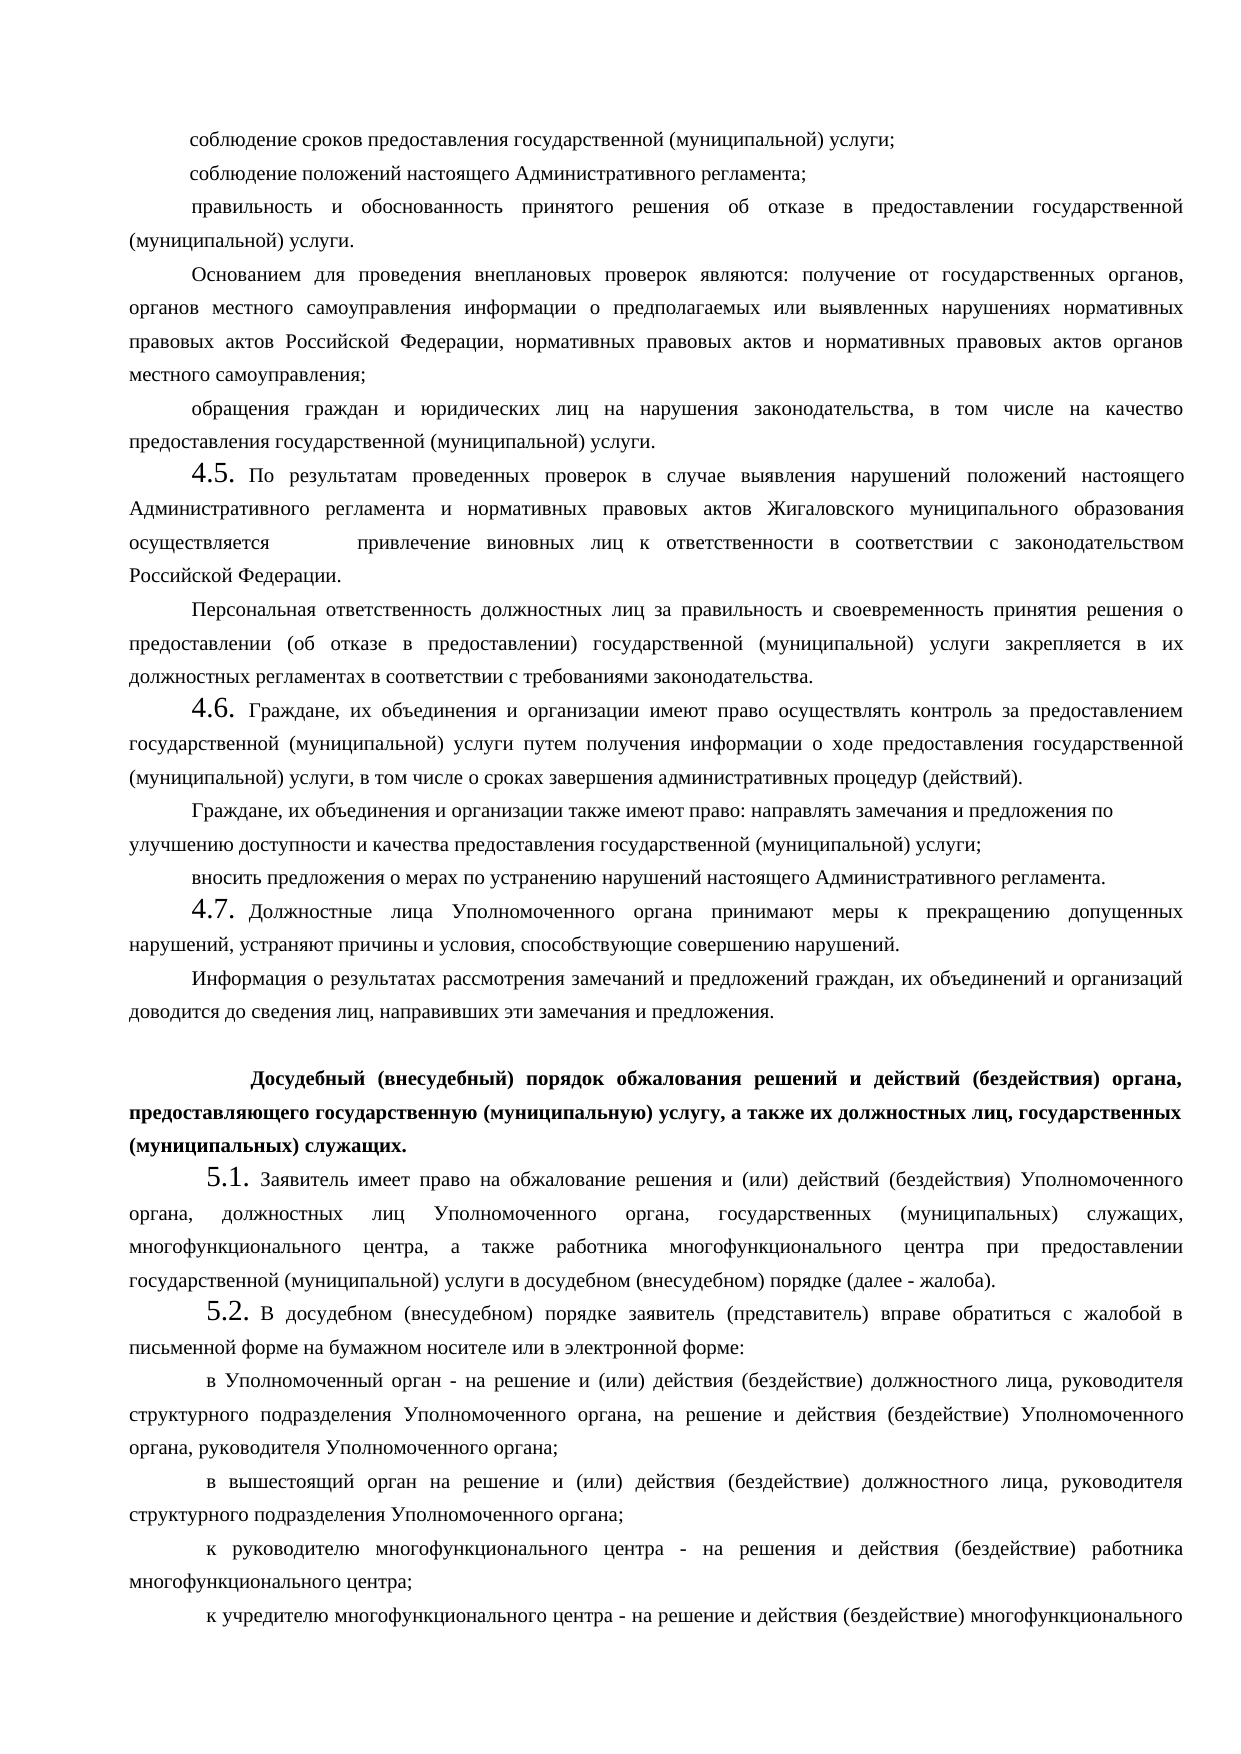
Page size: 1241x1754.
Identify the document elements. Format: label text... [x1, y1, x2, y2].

text Персональная ответственность должностных лиц за правильность и своевременность принятия решения о предоставлении (об отказе в предоставлении) государственной (муниципальной) услуги закрепляется в их должностных регламентах в соответствии с требованиями законодательства. [129, 589, 1184, 690]
list Заявитель имеет право на обжалование решения и (или) действий (бездействия) Уполномоченного органа, должностных лиц Уполномоченного органа, государственных (муниципальных) служащих, многофункционального центра, а также работника многофункционального центра при предоставлении государственной (муниципальной) услуги в досудебном (внесудебном) порядке (далее - жалоба). [129, 1159, 1184, 1294]
text соблюдение положений настоящего Административного регламента; [129, 153, 1184, 187]
list Должностные лица Уполномоченного органа принимают меры к прекращению допущенных нарушений, устраняют причины и условия, способствующие совершению нарушений. [129, 891, 1184, 958]
list Досудебный (внесудебный) порядок обжалования решений и действий (бездействия) органа, предоставляющего государственную (муниципальную) услугу, а также их должностных лиц, государственных (муниципальных) служащих. [129, 1059, 1182, 1159]
text в вышестоящий орган на решение и (или) действия (бездействие) должностного лица, руководителя структурного подразделения Уполномоченного органа; [129, 1461, 1184, 1528]
text обращения граждан и юридических лиц на нарушения законодательства, в том числе на качество предоставления государственной (муниципальной) услуги. [129, 388, 1184, 455]
list Граждане, их объединения и организации имеют право осуществлять контроль за предоставлением государственной (муниципальной) услуги путем получения информации о ходе предоставления государственной (муниципальной) услуги, в том числе о сроках завершения административных процедур (действий). [129, 690, 1184, 791]
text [129, 1596, 1184, 1629]
text Граждане, их объединения и организации также имеют право: направлять замечания и предложения по улучшению доступности и качества предоставления государственной (муниципальной) услуги; [129, 791, 1184, 858]
list По результатам проведенных проверок в случае выявления нарушений положений настоящего Административного регламента и нормативных правовых актов Жигаловского муниципального образования осуществляется привлечение виновных лиц к ответственности в соответствии с законодательством Российской Федерации. [129, 455, 1184, 589]
list В досудебном (внесудебном) порядке заявитель (представитель) вправе обратиться с жалобой в письменной форме на бумажном носителе или в электронной форме: [129, 1294, 1184, 1361]
text к руководителю многофункционального центра - на решения и действия (бездействие) работника многофункционального центра; [129, 1528, 1184, 1596]
text вносить предложения о мерах по устранению нарушений настоящего Административного регламента. [129, 858, 1184, 891]
text Основанием для проведения внеплановых проверок являются: получение от государственных органов, органов местного самоуправления информации о предполагаемых или выявленных нарушениях нормативных правовых актов Российской Федерации, нормативных правовых актов и нормативных правовых актов органов местного самоуправления; [129, 254, 1184, 388]
text правильность и обоснованность принятого решения об отказе в предоставлении государственной (муниципальной) услуги. [129, 187, 1184, 254]
text Информация о результатах рассмотрения замечаний и предложений граждан, их объединений и организаций доводится до сведения лиц, направивших эти замечания и предложения. [129, 958, 1184, 1026]
text в Уполномоченный орган - на решение и (или) действия (бездействие) должностного лица, руководителя структурного подразделения Уполномоченного органа, на решение и действия (бездействие) Уполномоченного органа, руководителя Уполномоченного органа; [129, 1361, 1184, 1461]
text соблюдение сроков предоставления государственной (муниципальной) услуги; [129, 120, 1184, 153]
